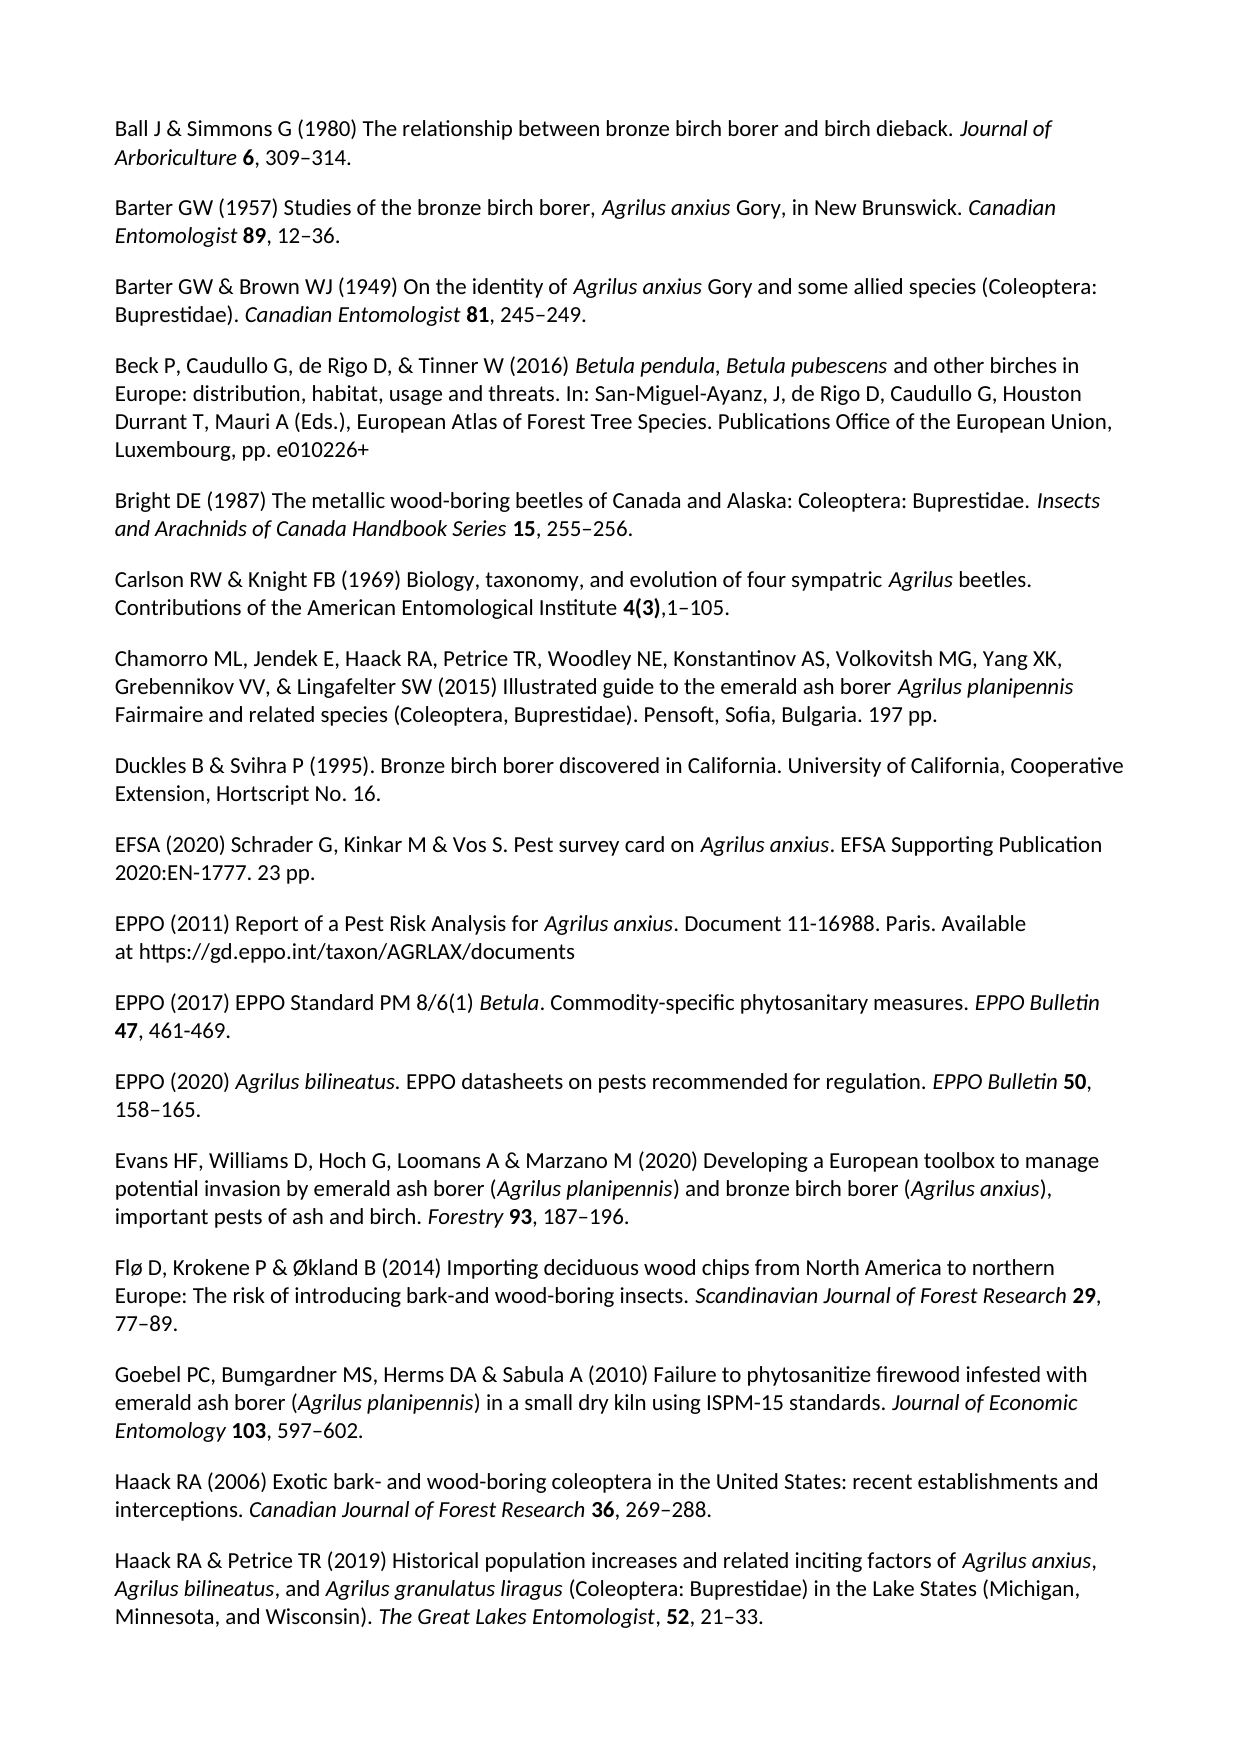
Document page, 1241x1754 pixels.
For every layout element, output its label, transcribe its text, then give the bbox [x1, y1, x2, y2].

text EFSA (2020) Schrader G, Kinkar M & Vos S. Pest survey card on Agrilus anxius. EFSA Supporting Publication 2020:EN-1777. 23 pp. [114, 830, 1126, 886]
text EPPO (2017) EPPO Standard PM 8/6(1) Betula. Commodity-specific phytosanitary measures. EPPO Bulletin 47, 461-469. [114, 988, 1126, 1044]
text Bright DE (1987) The metallic wood-boring beetles of Canada and Alaska: Coleoptera: Buprestidae. Insects and Arachnids of Canada Handbook Series 15, 255–256. [114, 486, 1126, 542]
text Haack RA (2006) Exotic bark- and wood-boring coleoptera in the United States: recent establishments and interceptions. Canadian Journal of Forest Research 36, 269–288. [114, 1467, 1126, 1523]
text Barter GW & Brown WJ (1949) On the identity of Agrilus anxius Gory and some allied species (Coleoptera: Buprestidae). Canadian Entomologist 81, 245–249. [114, 272, 1126, 328]
text Beck P, Caudullo G, de Rigo D, & Tinner W (2016) Betula pendula, Betula pubescens and other birches in Europe: distribution, habitat, usage and threats. In: San-Miguel-Ayanz, J, de Rigo D, Caudullo G, Houston Durrant T, Mauri A (Eds.), European Atlas of Forest Tree Species. Publications Office of the European Union, Luxembourg, pp. e010226+ [114, 351, 1126, 463]
text EPPO (2020) Agrilus bilineatus. EPPO datasheets on pests recommended for regulation. EPPO Bulletin 50, 158–165. [114, 1067, 1126, 1123]
text Barter GW (1957) Studies of the bronze birch borer, Agrilus anxius Gory, in New Brunswick. Canadian Entomologist 89, 12–36. [114, 193, 1126, 249]
text Flø D, Krokene P & Økland B (2014) Importing deciduous wood chips from North America to northern Europe: The risk of introducing bark-and wood-boring insects. Scandinavian Journal of Forest Research 29, 77–89. [114, 1253, 1126, 1337]
text EPPO (2011) Report of a Pest Risk Analysis for Agrilus anxius. Document 11-16988. Paris. Available at https://gd.eppo.int/taxon/AGRLAX/documents [114, 909, 1126, 965]
text Carlson RW & Knight FB (1969) Biology, taxonomy, and evolution of four sympatric Agrilus beetles. Contributions of the American Entomological Institute 4(3),1–105. [114, 565, 1126, 621]
text Goebel PC, Bumgardner MS, Herms DA & Sabula A (2010) Failure to phytosanitize firewood infested with emerald ash borer (Agrilus planipennis) in a small dry kiln using ISPM-15 standards. Journal of Economic Entomology 103, 597–602. [114, 1360, 1126, 1444]
text Ball J & Simmons G (1980) The relationship between bronze birch borer and birch dieback. Journal of Arboriculture 6, 309–314. [114, 114, 1126, 171]
text Chamorro ML, Jendek E, Haack RA, Petrice TR, Woodley NE, Konstantinov AS, Volkovitsh MG, Yang XK, Grebennikov VV, & Lingafelter SW (2015) Illustrated guide to the emerald ash borer Agrilus planipennis Fairmaire and related species (Coleoptera, Buprestidae). Pensoft, Sofia, Bulgaria. 197 pp. [114, 644, 1126, 728]
text Evans HF, Williams D, Hoch G, Loomans A & Marzano M (2020) Developing a European toolbox to manage potential invasion by emerald ash borer (Agrilus planipennis) and bronze birch borer (Agrilus anxius), important pests of ash and birch. Forestry 93, 187–196. [114, 1146, 1126, 1230]
text Haack RA & Petrice TR (2019) Historical population increases and related inciting factors of Agrilus anxius, Agrilus bilineatus, and Agrilus granulatus liragus (Coleoptera: Buprestidae) in the Lake States (Michigan, Minnesota, and Wisconsin). The Great Lakes Entomologist, 52, 21–33. [114, 1546, 1126, 1630]
text Duckles B & Svihra P (1995). Bronze birch borer discovered in California. University of California, Cooperative Extension, Hortscript No. 16. [114, 751, 1126, 807]
